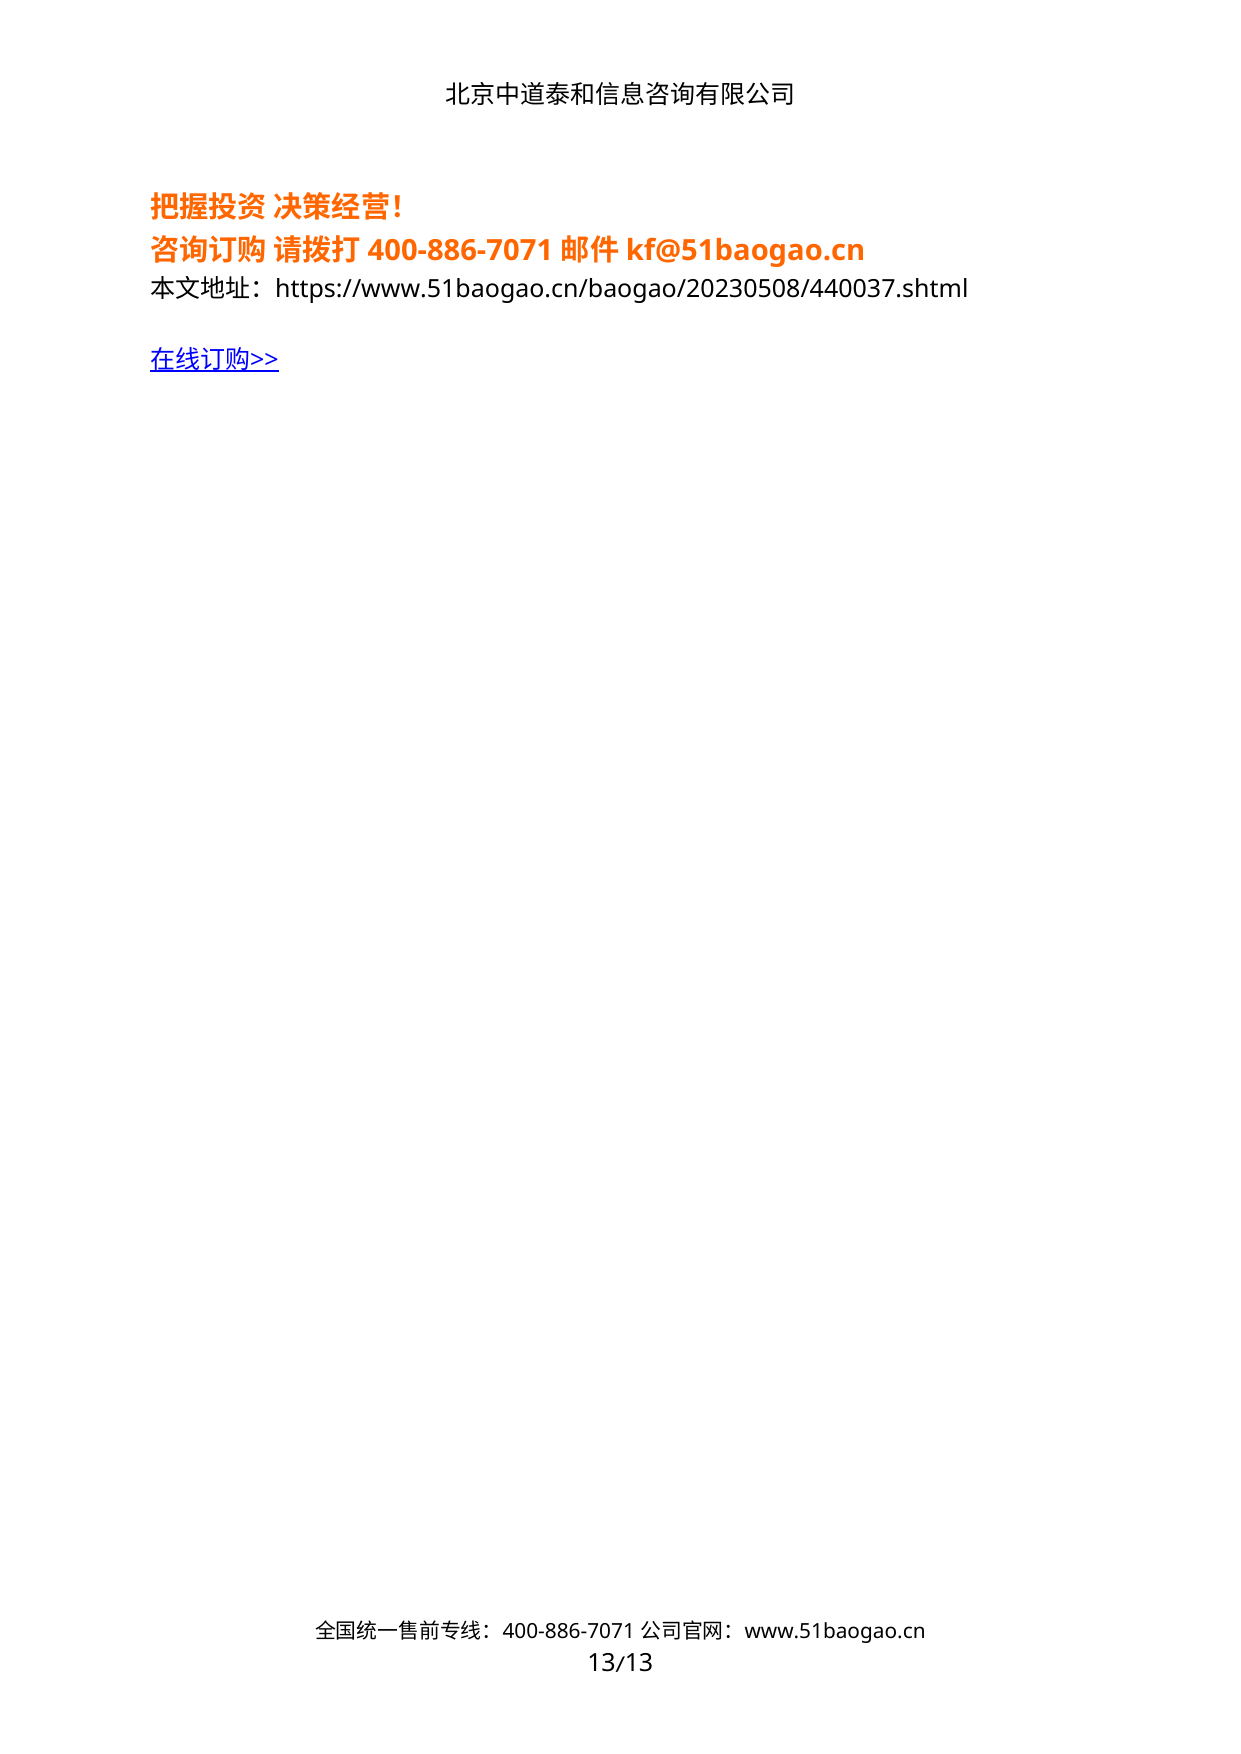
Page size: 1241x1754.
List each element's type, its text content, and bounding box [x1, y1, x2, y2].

text 在线订购>> [150, 305, 1090, 375]
text 把握投资 决策经营！咨询订购 请拨打 400-886-7071 邮件 kf@51baogao.cn本文地址：https://www.51baogao.cn/baogao/20230508/440037.shtml [150, 150, 1090, 305]
